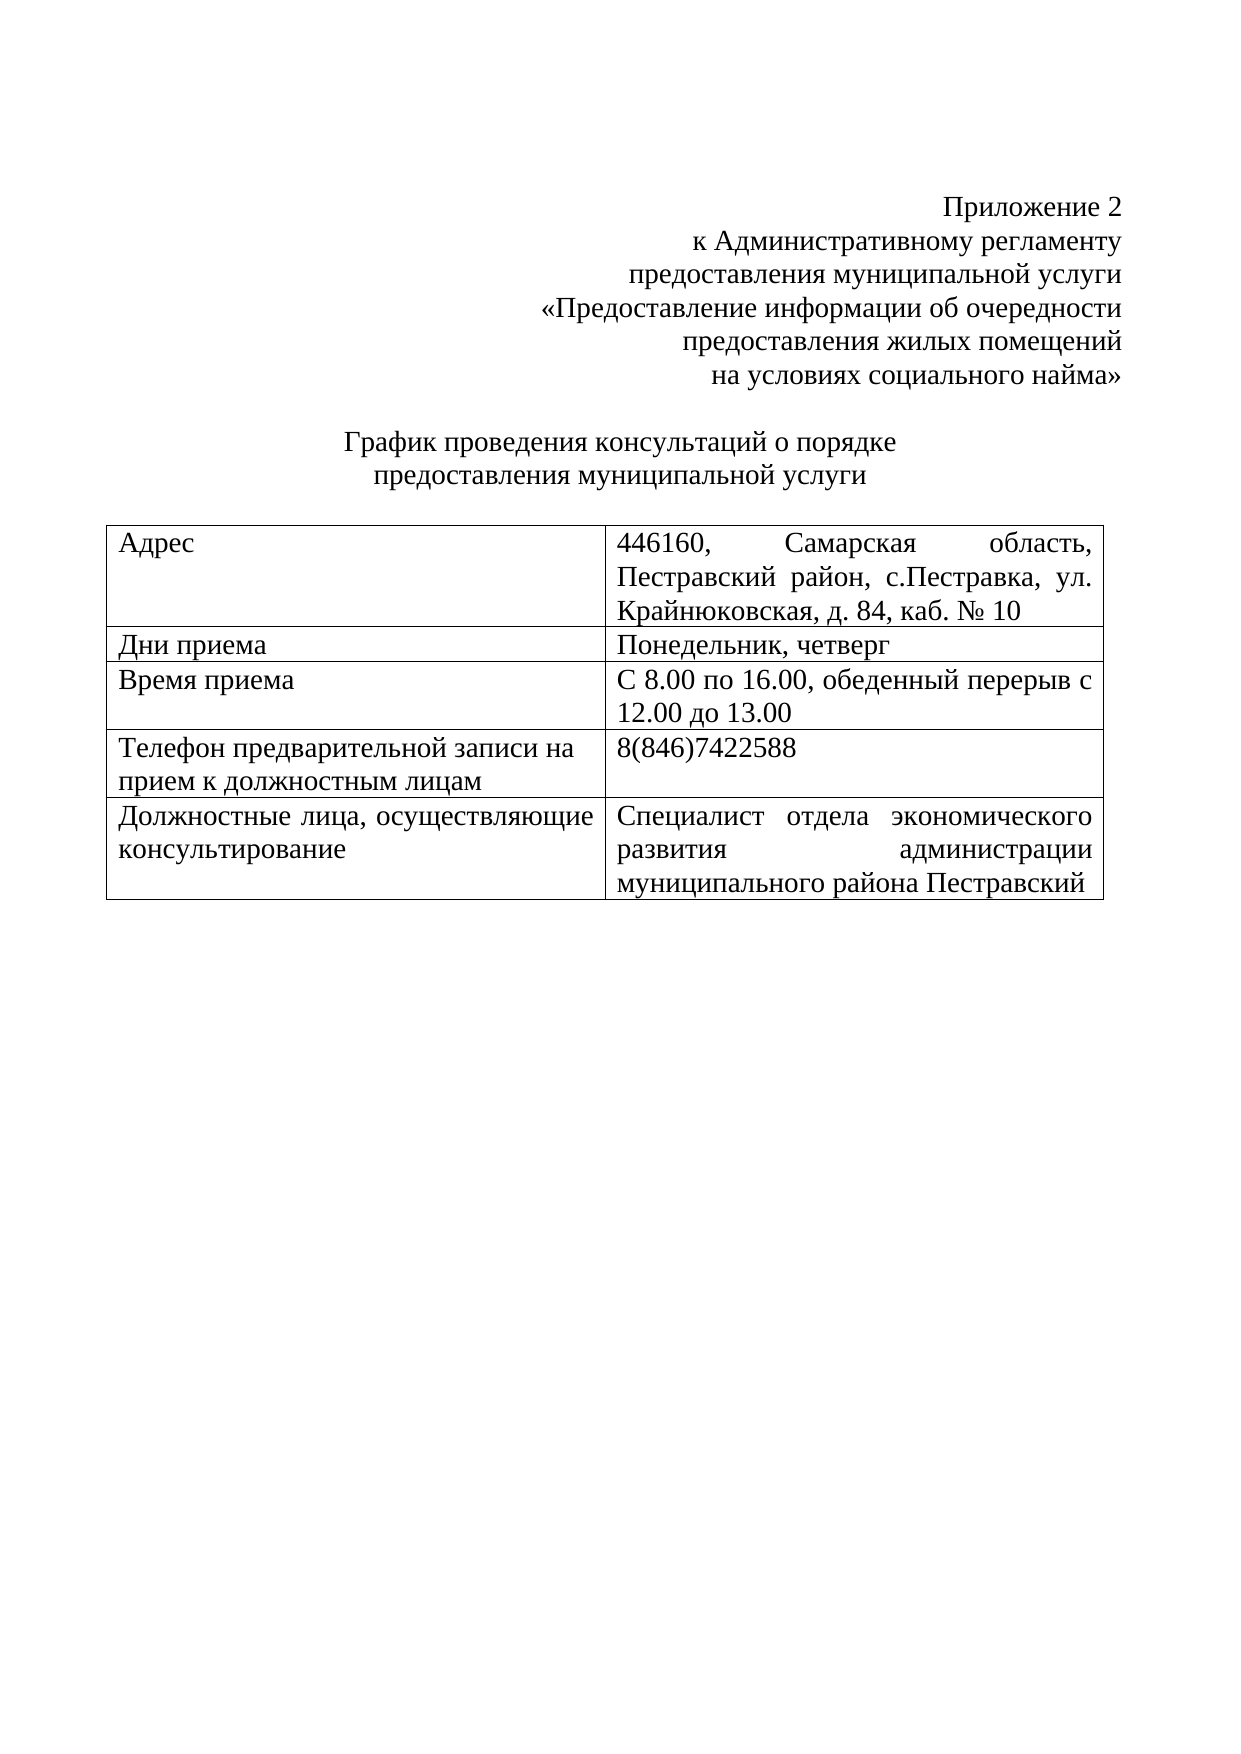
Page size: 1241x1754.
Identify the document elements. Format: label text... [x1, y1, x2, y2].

table_cell С 8.00 по 16.00, обеденный перерыв с 12.00 до 13.00 [606, 662, 1103, 729]
table_cell Телефон предварительной записи на прием к должностным лицам [107, 730, 605, 797]
table_header Адрес [107, 526, 605, 626]
table_header 446160, Самарская область, Пестравский район, с.Пестравка, ул. Крайнюковская, д. 84, каб. № 10 [606, 526, 1103, 626]
text предоставления муниципальной услуги [118, 457, 1122, 491]
text График проведения консультаций о порядке [118, 424, 1122, 457]
text предоставления жилых помещений [118, 323, 1122, 357]
table_cell Дни приема [107, 627, 605, 661]
text предоставления муниципальной услуги [118, 256, 1122, 290]
text на условиях социального найма» [118, 357, 1122, 390]
table_cell Специалист отдела экономического развития администрации муниципального района Пестравский [606, 798, 1103, 899]
text «Предоставление информации об очередности [118, 290, 1122, 323]
text Приложение 2 [118, 189, 1122, 223]
text к Административному регламенту [118, 223, 1122, 256]
table_cell Время приема [107, 662, 605, 729]
table_cell Должностные лица, осуществляющие консультирование [107, 798, 605, 899]
table_cell 8(846)7422588 [606, 730, 1103, 797]
table_cell Понедельник, четверг [606, 627, 1103, 661]
